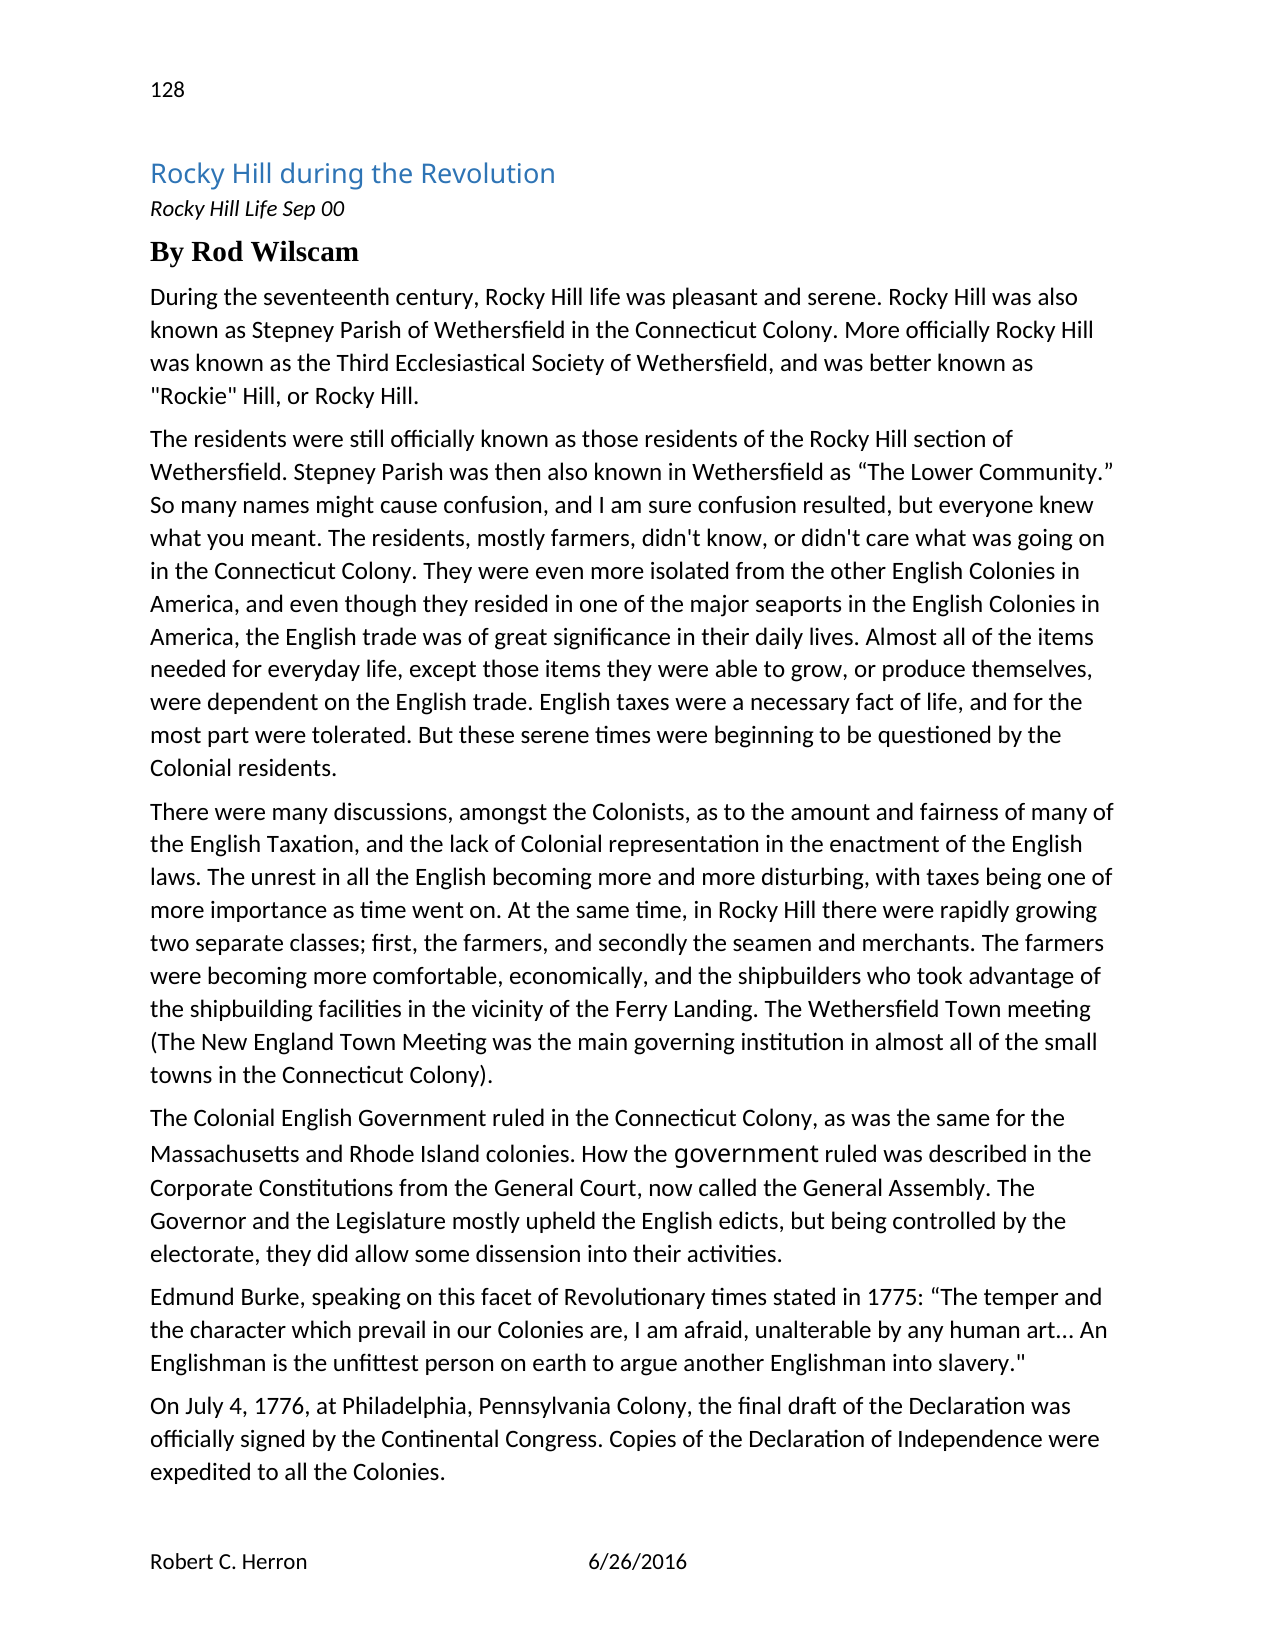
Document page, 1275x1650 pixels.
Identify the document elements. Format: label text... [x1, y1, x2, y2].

text The residents were still officially known as those residents of the Rocky Hill section of Wethersfield. Stepney Parish was then also known in Wethersfield as “The Lower Community.” So many names might cause confusion, and I am sure confusion resulted, but everyone knew what you meant. The residents, mostly farmers, didn't know, or didn't care what was going on in the Connecticut Colony. They were even more isolated from the other English Colonies in America, and even though they resided in one of the major seaports in the English Colonies in America, the English trade was of great significance in their daily lives. Almost all of the items needed for everyday life, except those items they were able to grow, or produce themselves, were dependent on the English trade. English taxes were a necessary fact of life, and for the most part were tolerated. But these serene times were beginning to be questioned by the Colonial residents. [150, 423, 1125, 783]
text There were many discussions, amongst the Colonists, as to the amount and fairness of many of the English Taxation, and the lack of Colonial representation in the enactment of the English laws. The unrest in all the English becoming more and more disturbing, with taxes being one of more importance as time went on. At the same time, in Rocky Hill there were rapidly growing two separate classes; first, the farmers, and secondly the seamen and merchants. The farmers were becoming more comfortable, economically, and the shipbuilders who took advantage of the shipbuilding facilities in the vicinity of the Ferry Landing. The Wethersfield Town meeting (The New England Town Meeting was the main governing institution in almost all of the small towns in the Connecticut Colony). [150, 796, 1125, 1089]
text The Colonial English Government ruled in the Connecticut Colony, as was the same for the Massachusetts and Rhode Island colonies. How the government ruled was described in the Corporate Constitutions from the General Court, now called the General Assembly. The Governor and the Legislature mostly upheld the English edicts, but being controlled by the electorate, they did allow some dissension into their activities. [150, 1102, 1125, 1268]
text Edmund Burke, speaking on this facet of Revolutionary times stated in 1775: “The temper and the character which prevail in our Colonies are, I am afraid, unalterable by any human art... An Englishman is the unfittest person on earth to argue another Englishman into slavery." [150, 1281, 1125, 1378]
text Rocky Hill Life Sep 00 [150, 194, 1125, 222]
text By Rod Wilscam [150, 234, 1125, 268]
text On July 4, 1776, at Philadelphia, Pennsylvania Colony, the final draft of the Declaration was officially signed by the Continental Congress. Copies of the Declaration of Independence were expedited to all the Colonies. [150, 1390, 1125, 1487]
subtitle Rocky Hill during the Revolution [150, 154, 1125, 191]
text During the seventeenth century, Rocky Hill life was pleasant and serene. Rocky Hill was also known as Stepney Parish of Wethersfield in the Connecticut Colony. More officially Rocky Hill was known as the Third Ecclesiastical Society of Wethersfield, and was better known as "Rockie" Hill, or Rocky Hill. [150, 281, 1125, 410]
